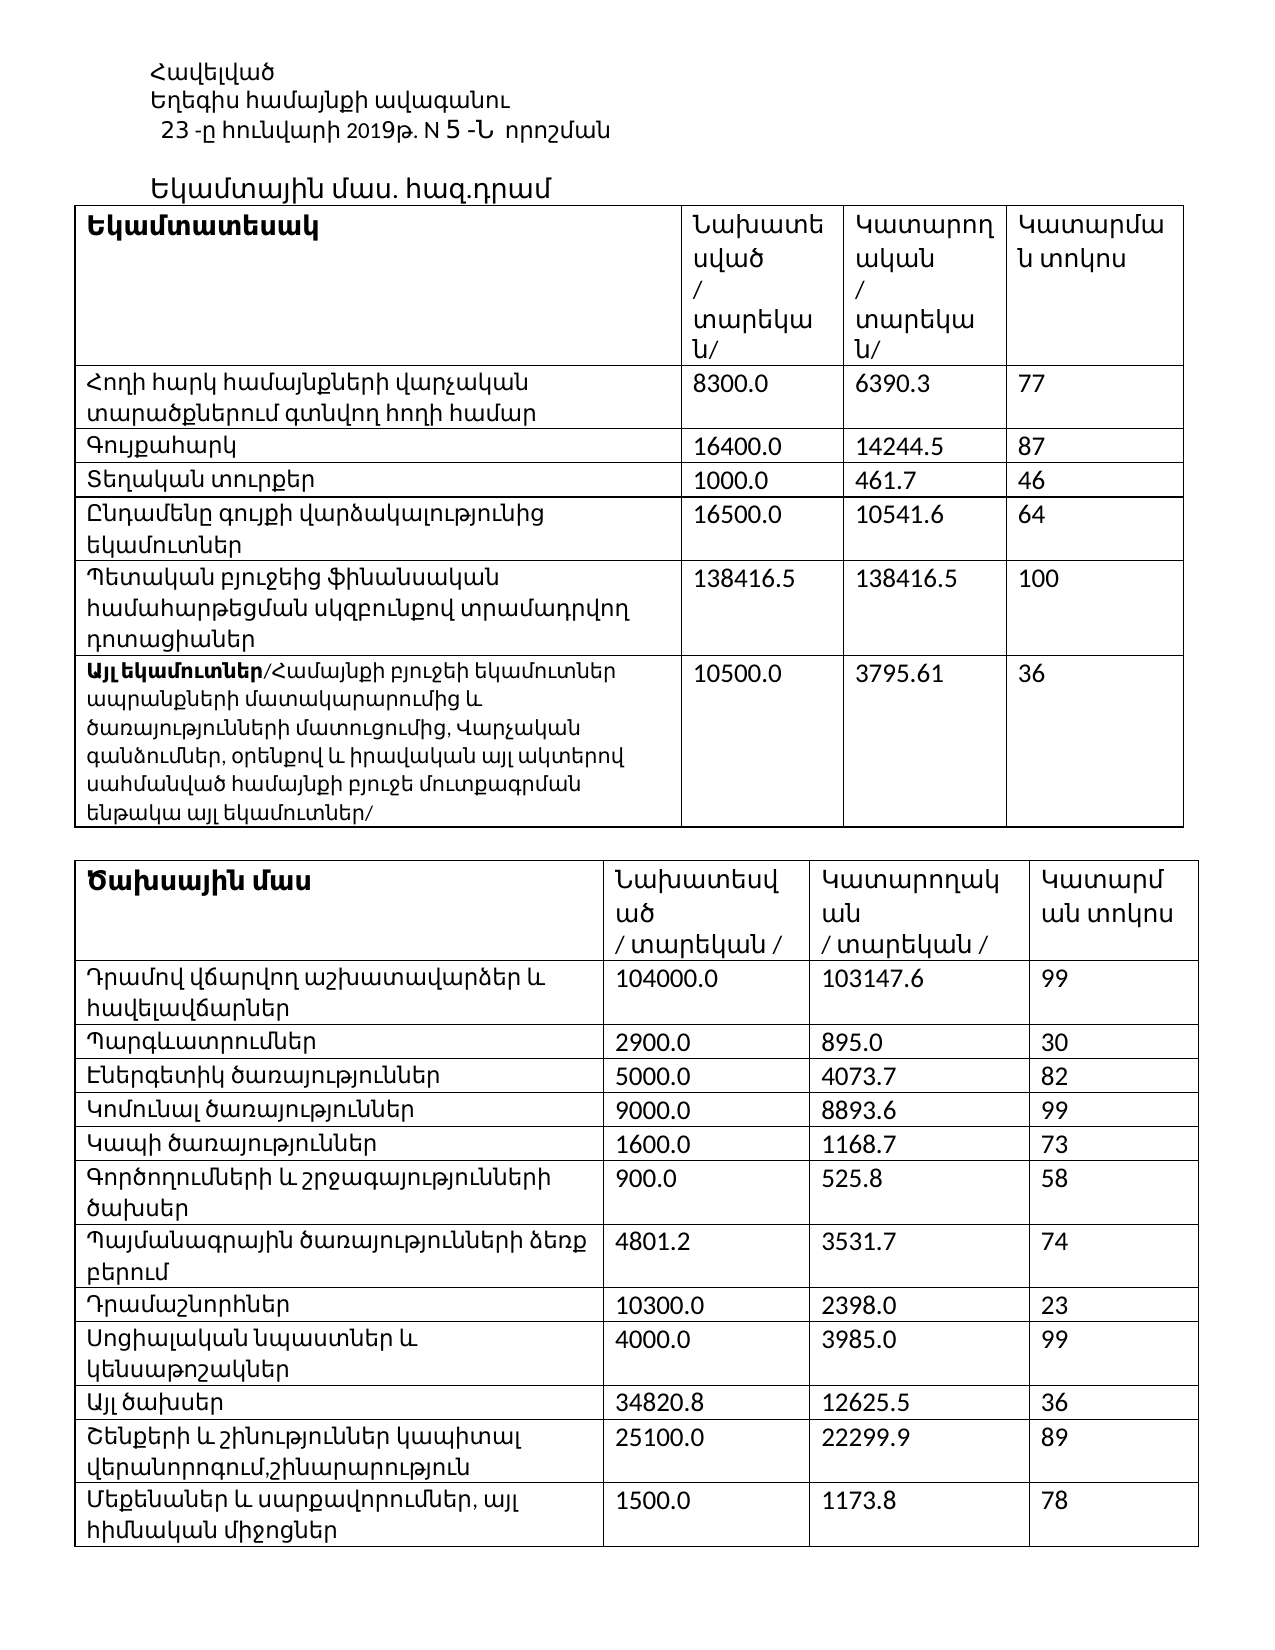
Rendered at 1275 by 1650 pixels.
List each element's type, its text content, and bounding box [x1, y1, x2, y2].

table_cell 46 [1007, 463, 1183, 496]
table_cell 9000.0 [604, 1093, 809, 1126]
table_cell 10300.0 [604, 1288, 809, 1321]
table_cell 461.7 [844, 463, 1006, 496]
table_header Եկամտատեսակ [76, 206, 681, 365]
table_cell 8893.6 [810, 1093, 1029, 1126]
table_cell 77 [1007, 366, 1183, 428]
table_cell 73 [1030, 1127, 1198, 1160]
table_cell 3985.0 [810, 1322, 1029, 1384]
table_cell 82 [1030, 1059, 1198, 1092]
table_cell Էներգետիկ ծառայություններ [76, 1059, 603, 1092]
table_cell 30 [1030, 1025, 1198, 1058]
table_cell 4073.7 [810, 1059, 1029, 1092]
table_cell 25100.0 [604, 1420, 809, 1482]
table_cell 22299.9 [810, 1420, 1029, 1482]
table_cell 36 [1030, 1386, 1198, 1419]
table_cell 3531.7 [810, 1225, 1029, 1287]
table_cell Գույքահարկ [76, 429, 681, 462]
table_cell Շենքերի և շինություններ կապիտալ վերանորոգում,շինարարություն [76, 1420, 603, 1482]
table_cell 2900.0 [604, 1025, 809, 1058]
table_cell 99 [1030, 1093, 1198, 1126]
table_cell 100 [1007, 561, 1183, 655]
table_cell 36 [1007, 656, 1183, 826]
table_cell Տեղական տուրքեր [76, 463, 681, 496]
table_header Կատարողական / տարեկան/ [844, 206, 1006, 365]
table_cell Ընդամենը գույքի վարձակալությունից եկամուտներ [76, 498, 681, 560]
table_cell 4801.2 [604, 1225, 809, 1287]
table_header Կատարման տոկոս [1007, 206, 1183, 365]
table_cell 10541.6 [844, 498, 1006, 560]
table_cell 1168.7 [810, 1127, 1029, 1160]
table_cell 16500.0 [682, 498, 843, 560]
table_cell 34820.8 [604, 1386, 809, 1419]
table_cell 103147.6 [810, 961, 1029, 1024]
table_cell 4000.0 [604, 1322, 809, 1384]
table_cell Մեքենաներ և սարքավորումներ, այլ հիմնական միջոցներ [76, 1483, 603, 1546]
table_cell Գործողումների և շրջագայությունների ծախսեր [76, 1161, 603, 1223]
table_cell 104000.0 [604, 961, 809, 1024]
table_header Ծախսային մաս [76, 861, 603, 960]
table_cell Կապի ծառայություններ [76, 1127, 603, 1160]
table_header Կատարման տոկոս [1030, 861, 1198, 960]
text Հավելված Եղեգիս համայնքի ավագանու 23 -ը հունվարի 2019թ. N 5 -Ն որոշման [150, 59, 1125, 144]
table_cell Այլ ծախսեր [76, 1386, 603, 1419]
table_cell 1500.0 [604, 1483, 809, 1546]
table_cell 8300.0 [682, 366, 843, 428]
table_cell 138416.5 [682, 561, 843, 655]
table_cell Դրամով վճարվող աշխատավարձեր և հավելավճարներ [76, 961, 603, 1024]
table_cell 78 [1030, 1483, 1198, 1546]
table_header Կատարողական / տարեկան / [810, 861, 1029, 960]
table_cell 10500.0 [682, 656, 843, 826]
table_cell 1000.0 [682, 463, 843, 496]
table_cell Կոմունալ ծառայություններ [76, 1093, 603, 1126]
table_cell 99 [1030, 961, 1198, 1024]
table_cell 5000.0 [604, 1059, 809, 1092]
text Եկամտային մաս. հազ.դրամ [150, 172, 1125, 205]
table_cell 3795.61 [844, 656, 1006, 826]
table_cell 525.8 [810, 1161, 1029, 1223]
table_cell 1600.0 [604, 1127, 809, 1160]
table_cell Պայմանագրային ծառայությունների ձեռք բերում [76, 1225, 603, 1287]
table_cell 58 [1030, 1161, 1198, 1223]
table_cell Պետական բյուջեից ֆինանսական համահարթեցման սկզբունքով տրամադրվող դոտացիաներ [76, 561, 681, 655]
table_cell Պարգևատրումներ [76, 1025, 603, 1058]
table_cell 23 [1030, 1288, 1198, 1321]
table_cell Դրամաշնորհներ [76, 1288, 603, 1321]
table_cell 89 [1030, 1420, 1198, 1482]
table_cell 99 [1030, 1322, 1198, 1384]
table_cell Այլ եկամուտներ/Համայնքի բյուջեի եկամուտներ ապրանքների մատակարարումից և ծառայությունների մատուցումից, Վարչական գանձումներ, օրենքով և իրավական այլ ակտերով սահմանված համայնքի բյուջե մուտքագրման ենթակա այլ եկամուտներ/ [76, 656, 681, 826]
table_cell 74 [1030, 1225, 1198, 1287]
table_cell 87 [1007, 429, 1183, 462]
table_cell 14244.5 [844, 429, 1006, 462]
table_cell 138416.5 [844, 561, 1006, 655]
table_header Նախատեսված /տարեկան/ [682, 206, 843, 365]
table_cell 900.0 [604, 1161, 809, 1223]
table_cell Հողի հարկ համայնքների վարչական տարածքներում գտնվող հողի համար [76, 366, 681, 428]
table_cell Սոցիալական նպաստներ և կենսաթոշակներ [76, 1322, 603, 1384]
table_cell 12625.5 [810, 1386, 1029, 1419]
table_header Նախատեսված / տարեկան / [604, 861, 809, 960]
table_cell 895.0 [810, 1025, 1029, 1058]
table_cell 16400.0 [682, 429, 843, 462]
table_cell 2398.0 [810, 1288, 1029, 1321]
table_cell 64 [1007, 498, 1183, 560]
table_cell 6390.3 [844, 366, 1006, 428]
table_cell 1173.8 [810, 1483, 1029, 1546]
